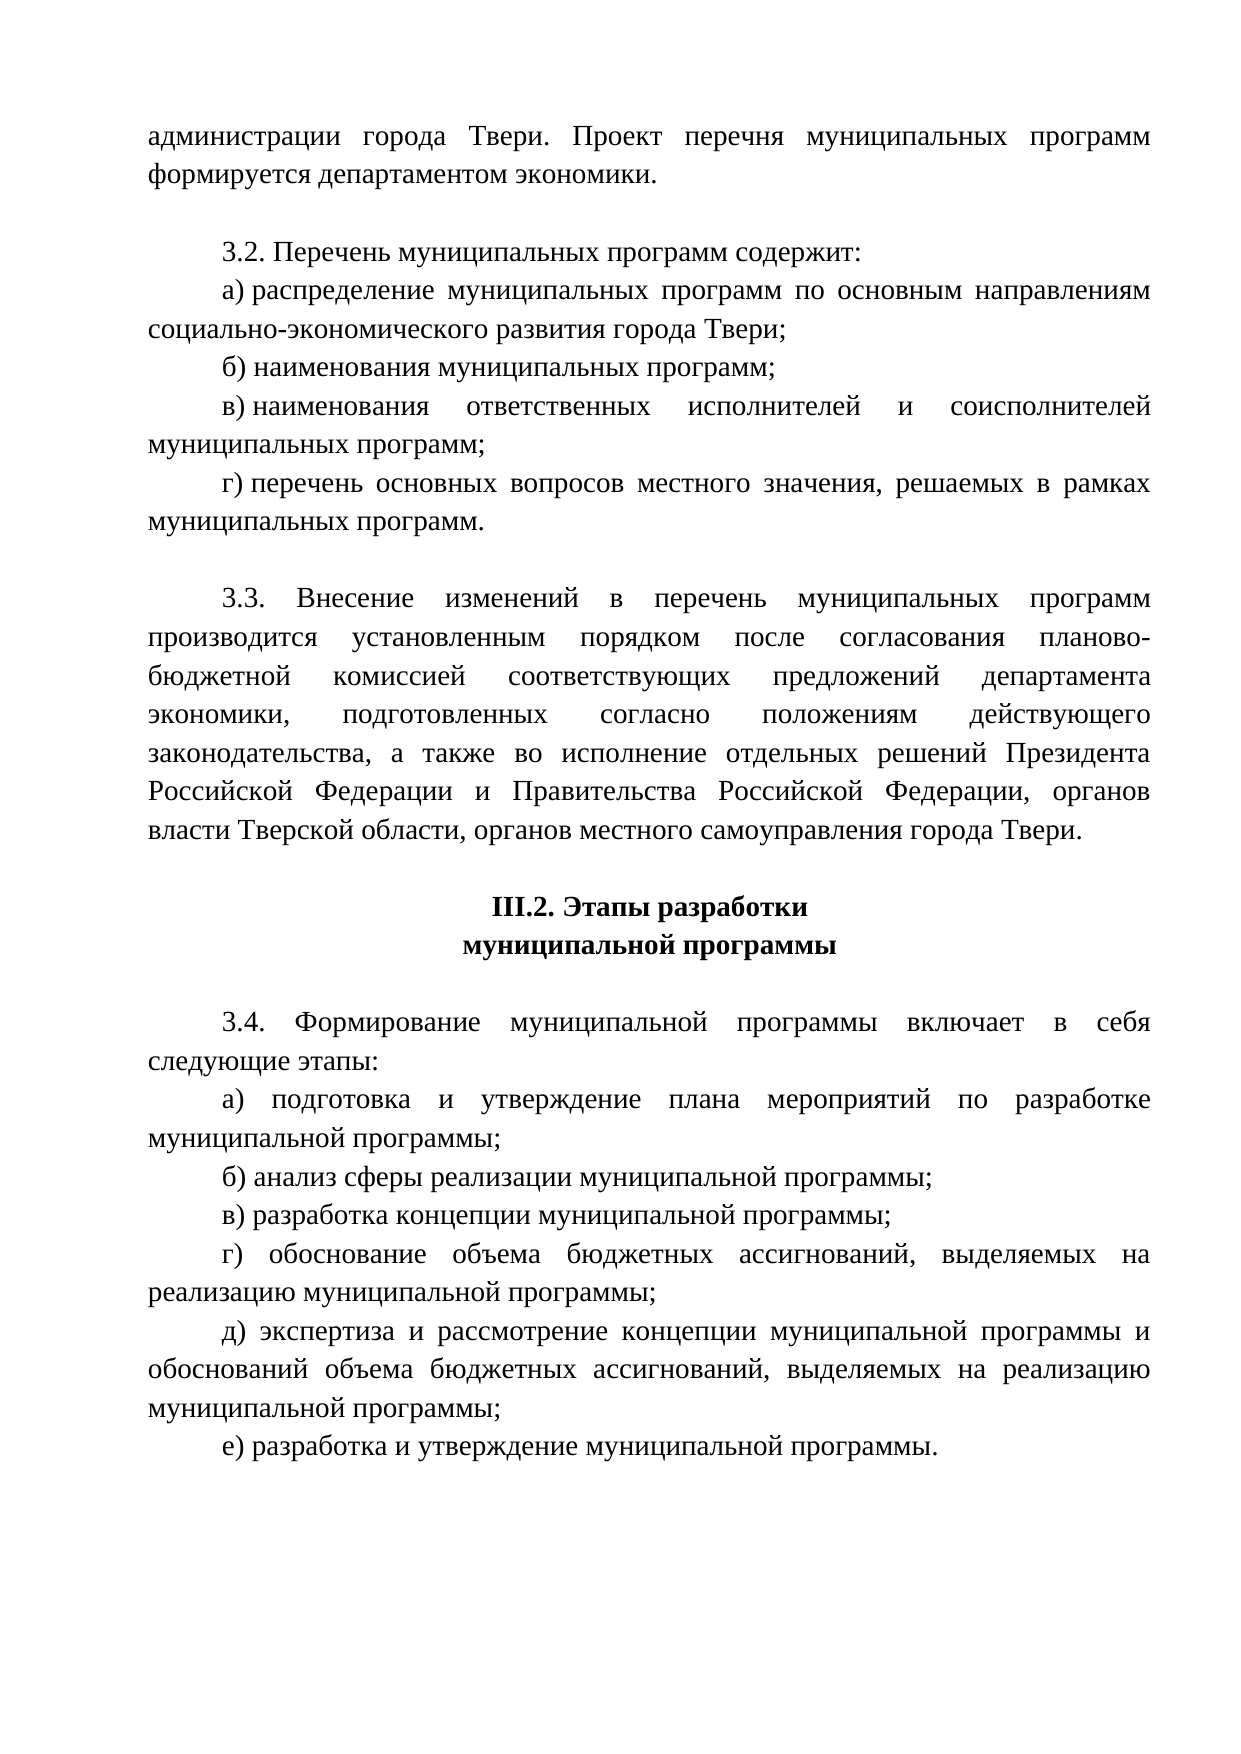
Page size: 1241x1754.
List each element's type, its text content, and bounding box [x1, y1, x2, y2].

text в) наименования ответственных исполнителей и соисполнителей муниципальных программ; [148, 388, 1152, 460]
text 3.4. Формирование муниципальной программы включает в себя следующие этапы: [148, 1004, 1152, 1077]
text д) экспертиза и рассмотрение концепции муниципальной программы и обоснований объема бюджетных ассигнований, выделяемых на реализацию муниципальной программы; [148, 1313, 1152, 1423]
text 3.2. Перечень муниципальных программ содержит: [148, 234, 1152, 267]
text в) разработка концепции муниципальной программы; [148, 1197, 1152, 1231]
text е) разработка и утверждение муниципальной программы. [148, 1428, 1152, 1462]
text г) перечень основных вопросов местного значения, решаемых в рамках муниципальных программ. [148, 465, 1152, 537]
text а) подготовка и утверждение плана мероприятий по разработке муниципальной программы; [148, 1082, 1152, 1154]
text б) наименования муниципальных программ; [148, 349, 1152, 383]
text муниципальной программы [148, 927, 1152, 961]
text г) обоснование объема бюджетных ассигнований, выделяемых на реализацию муниципальной программы; [148, 1236, 1152, 1308]
text а) распределение муниципальных программ по основным направлениям социально-экономического развития города Твери; [148, 272, 1152, 344]
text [148, 118, 1152, 190]
text 3.3. Внесение изменений в перечень муниципальных программ производится установленным порядком после согласования планово-бюджетной комиссией соответствующих предложений департамента экономики, подготовленных согласно положениям действующего законодательства, а также во исполнение отдельных решений Президента Российской Федерации и Правительства Российской Федерации, органов власти Тверской области, органов местного самоуправления города Твери. [148, 581, 1152, 845]
text б) анализ сферы реализации муниципальной программы; [148, 1159, 1152, 1192]
text III.2. Этапы разработки [148, 889, 1152, 922]
